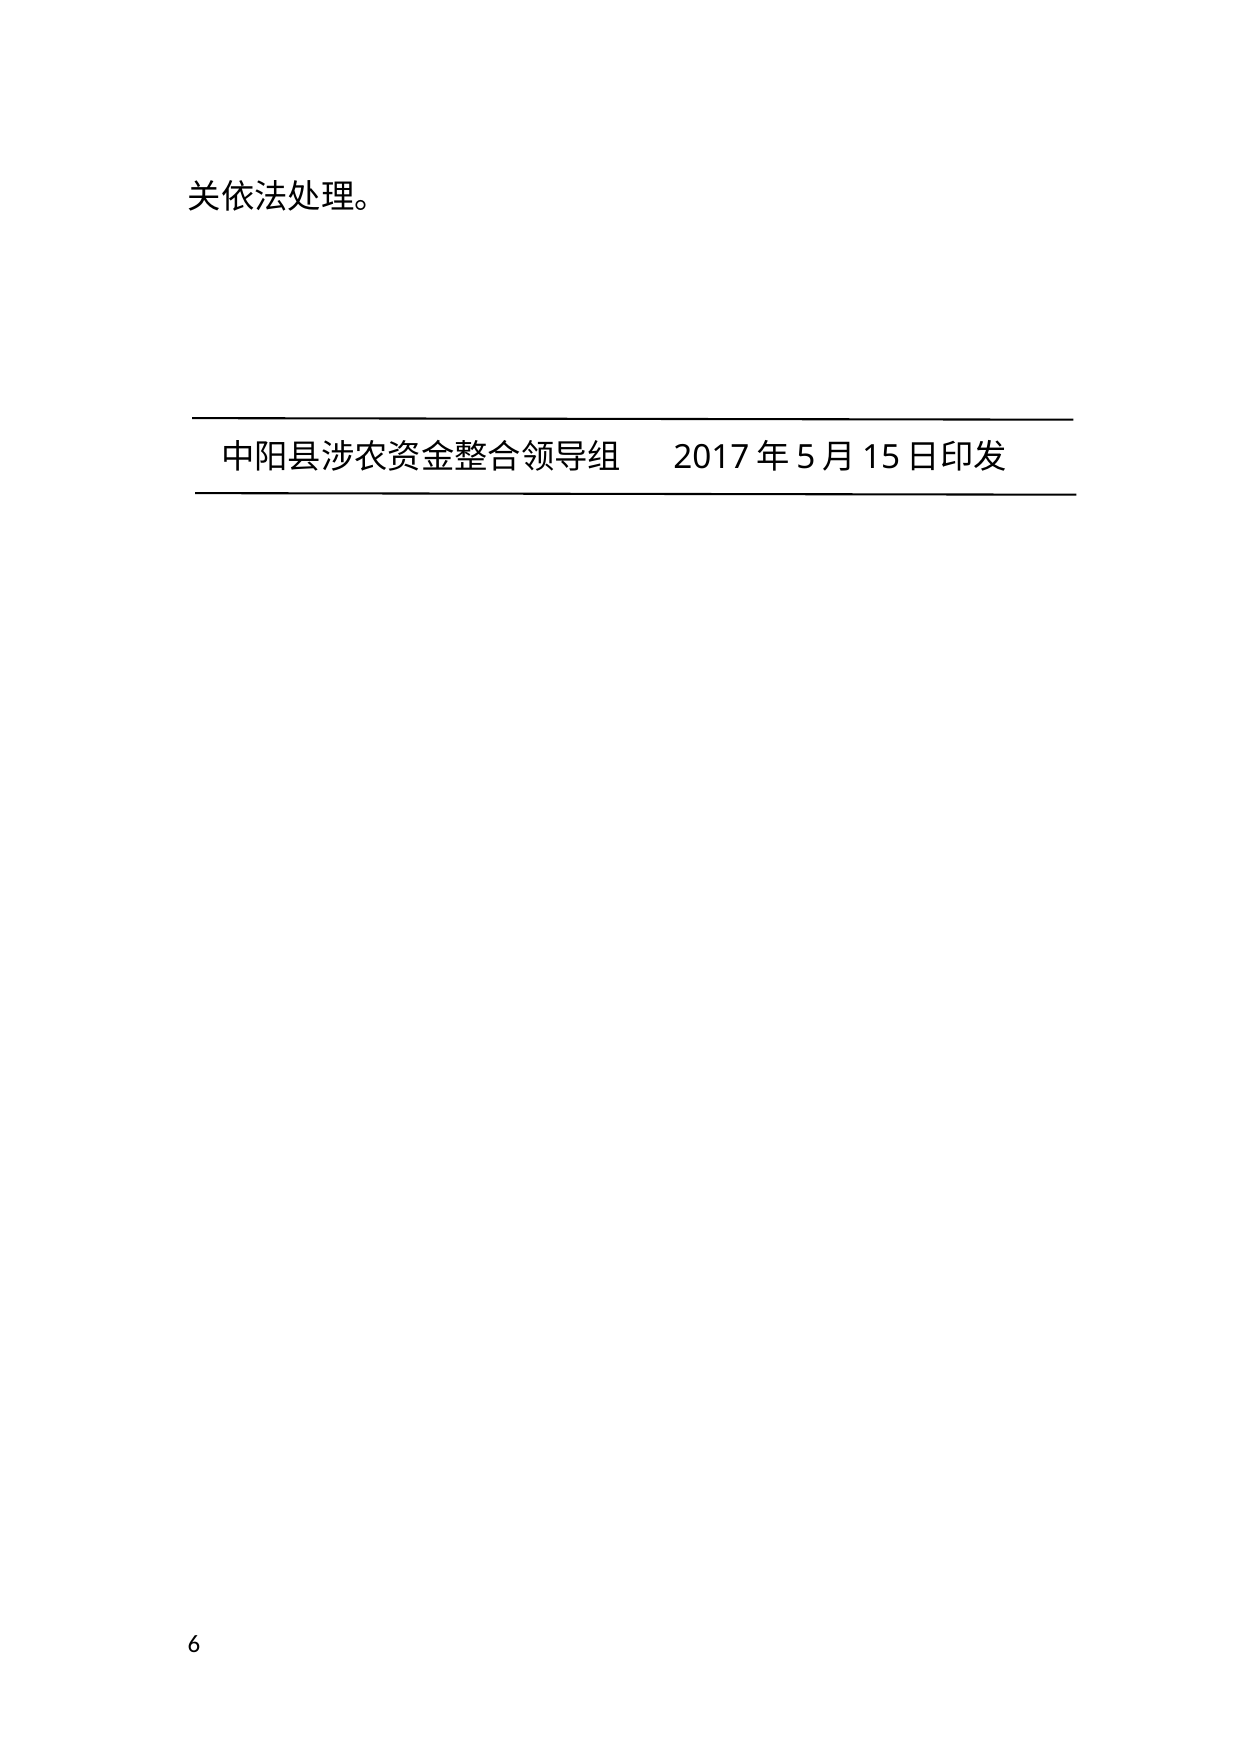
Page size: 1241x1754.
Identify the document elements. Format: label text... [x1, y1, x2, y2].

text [187, 162, 1053, 227]
text 中阳县涉农资金整合领导组 2017年5月15日印发 [187, 422, 1053, 487]
